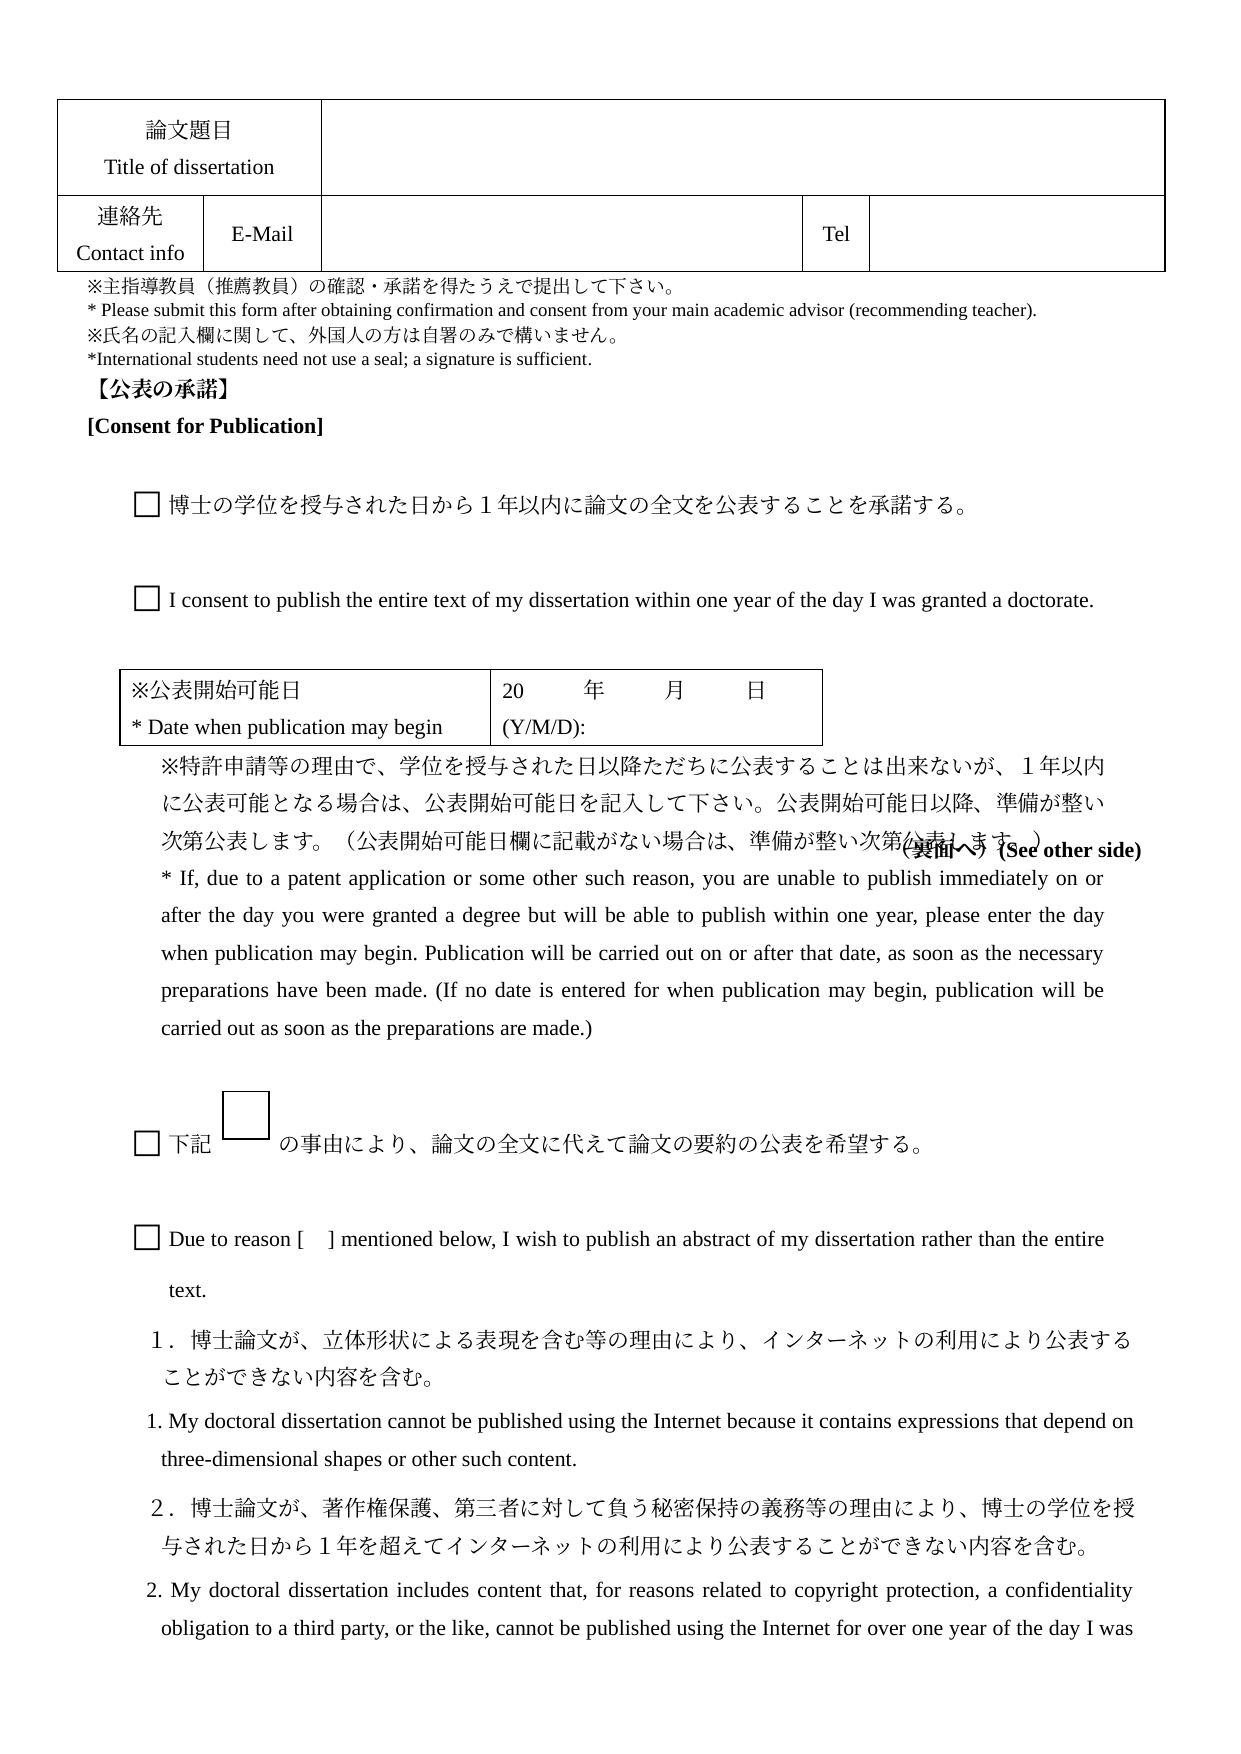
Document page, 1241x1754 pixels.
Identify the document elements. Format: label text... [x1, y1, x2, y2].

text [Consent for Publication] [87, 407, 1106, 444]
text ※特許申請等の理由で、学位を授与された日以降ただちに公表することは出来ないが、１年以内に公表可能となる場合は、公表開始可能日を記入して下さい。公表開始可能日以降、準備が整い次第公表します。（公表開始可能日欄に記載がない場合は、準備が整い次第公表します。） [161, 746, 1106, 859]
table_cell [870, 196, 1164, 271]
list I consent to publish the entire text of my dissertation within one year of the day I was granted a doctorate. [131, 557, 1106, 632]
text 【公表の承諾】 [87, 369, 1106, 407]
table_header 20 年 月 日(Y/M/D): [491, 670, 822, 745]
list 博士の学位を授与された日から１年以内に論文の全文を公表することを承諾する。 [131, 463, 1106, 538]
text １．博士論文が、立体形状による表現を含む等の理由により、インターネットの利用により公表することができない内容を含む。 [146, 1320, 1135, 1395]
table_header ※公表開始可能日 * Date when publication may begin [121, 670, 490, 745]
list Due to reason [ ] mentioned below, I wish to publish an abstract of my dissertation rather than the entire text. [131, 1196, 1106, 1309]
text * If, due to a patent application or some other such reason, you are unable to publish immediately on or after the day you were granted a degree but will be able to publish within one year, please enter the day when publication may begin. Publication will be carried out on or after that date, as soon as the necessary preparations have been made. (If no date is entered for when publication may begin, publication will be carried out as soon as the preparations are made.) [161, 859, 1106, 1046]
table_cell [322, 100, 1164, 195]
text ※氏名の記入欄に関して、外国人の方は自署のみで構いません。 [87, 321, 1106, 347]
table_cell [322, 196, 802, 271]
table_cell 連絡先 Contact info [58, 196, 203, 271]
text * Please submit this form after obtaining confirmation and consent from your main academic advisor (recommending teacher). [87, 299, 1106, 321]
text ２．博士論文が、著作権保護、第三者に対して負う秘密保持の義務等の理由により、博士の学位を授与された日から１年を超えてインターネットの利用により公表することができない内容を含む。 [146, 1489, 1135, 1564]
text *International students need not use a seal; a signature is sufficient. [87, 347, 1106, 369]
table_cell 論文題目 Title of dissertation [58, 100, 321, 195]
text ※主指導教員（推薦教員）の確認・承諾を得たうえで提出して下さい。 [87, 272, 1120, 299]
list 下記 の事由により、論文の全文に代えて論文の要約の公表を希望する。 [131, 1102, 1106, 1177]
table_cell E-Mail [204, 196, 321, 271]
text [146, 1571, 1135, 1646]
text 1. My doctoral dissertation cannot be published using the Internet because it contains expressions that depend on three-dimensional shapes or other such content. [146, 1402, 1135, 1477]
table_cell Tel [803, 196, 869, 271]
